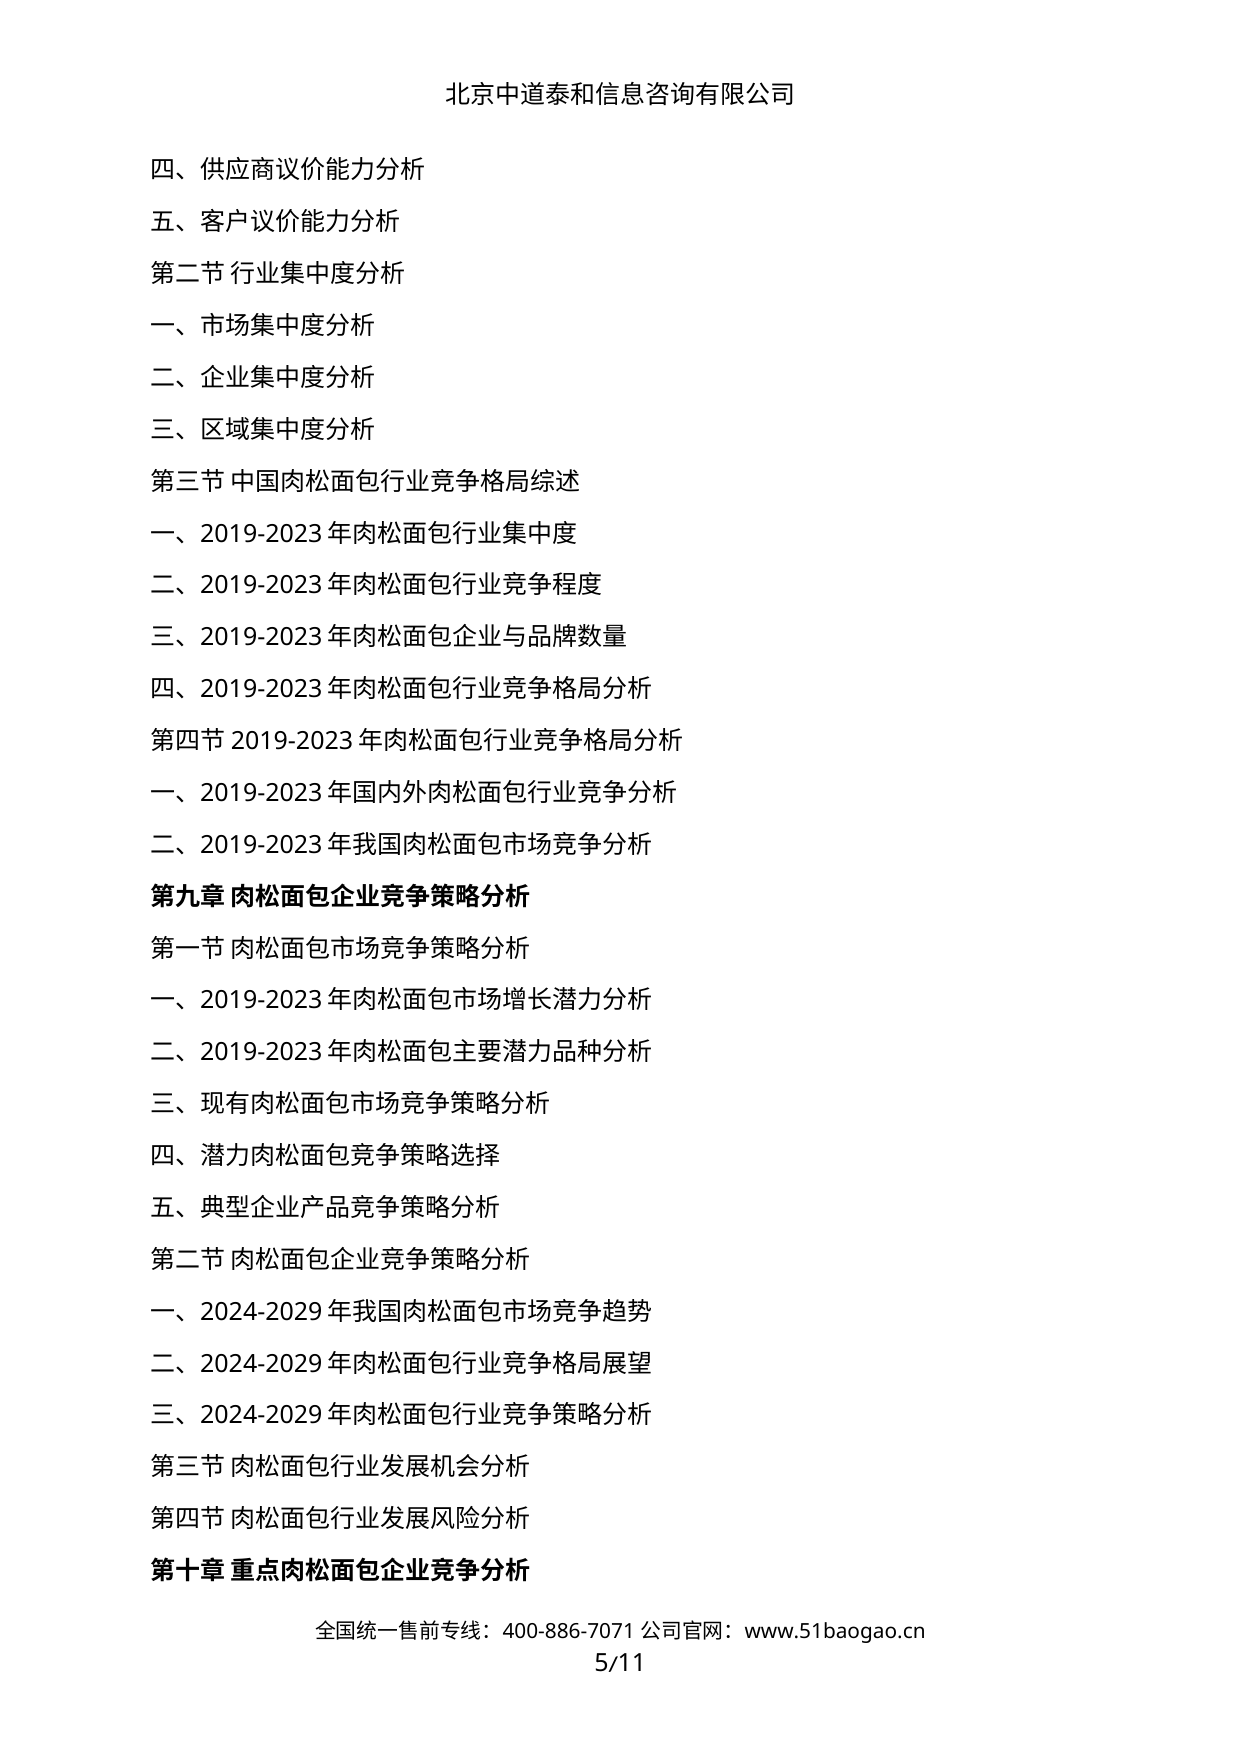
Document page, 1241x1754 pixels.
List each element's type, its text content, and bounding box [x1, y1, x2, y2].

text 二、2019-2023年肉松面包主要潜力品种分析 [150, 1032, 1090, 1068]
text 第一节 肉松面包市场竞争策略分析 [150, 928, 1090, 964]
text 二、企业集中度分析 [150, 357, 1090, 394]
text 一、2024-2029年我国肉松面包市场竞争趋势 [150, 1291, 1090, 1327]
text 第三节 肉松面包行业发展机会分析 [150, 1447, 1090, 1483]
text 五、典型企业产品竞争策略分析 [150, 1187, 1090, 1224]
text 三、2019-2023年肉松面包企业与品牌数量 [150, 617, 1090, 653]
text 一、2019-2023年国内外肉松面包行业竞争分析 [150, 772, 1090, 809]
text 二、2019-2023年肉松面包行业竞争程度 [150, 565, 1090, 601]
text 一、市场集中度分析 [150, 306, 1090, 342]
text 第二节 行业集中度分析 [150, 254, 1090, 290]
text 一、2019-2023年肉松面包行业集中度 [150, 513, 1090, 549]
text 三、2024-2029年肉松面包行业竞争策略分析 [150, 1395, 1090, 1431]
text 第二节 肉松面包企业竞争策略分析 [150, 1239, 1090, 1276]
text 第四节 2019-2023年肉松面包行业竞争格局分析 [150, 721, 1090, 757]
text 五、客户议价能力分析 [150, 202, 1090, 238]
text 第三节 中国肉松面包行业竞争格局综述 [150, 461, 1090, 497]
text 一、2019-2023年肉松面包市场增长潜力分析 [150, 980, 1090, 1016]
text 二、2024-2029年肉松面包行业竞争格局展望 [150, 1343, 1090, 1379]
text 四、供应商议价能力分析 [150, 150, 1090, 186]
text 三、现有肉松面包市场竞争策略分析 [150, 1084, 1090, 1120]
text 第十章 重点肉松面包企业竞争分析 [150, 1551, 1090, 1587]
text 二、2019-2023年我国肉松面包市场竞争分析 [150, 824, 1090, 861]
text 第九章 肉松面包企业竞争策略分析 [150, 876, 1090, 912]
text 四、2019-2023年肉松面包行业竞争格局分析 [150, 669, 1090, 705]
text 三、区域集中度分析 [150, 409, 1090, 446]
text 四、潜力肉松面包竞争策略选择 [150, 1136, 1090, 1172]
text 第四节 肉松面包行业发展风险分析 [150, 1499, 1090, 1535]
